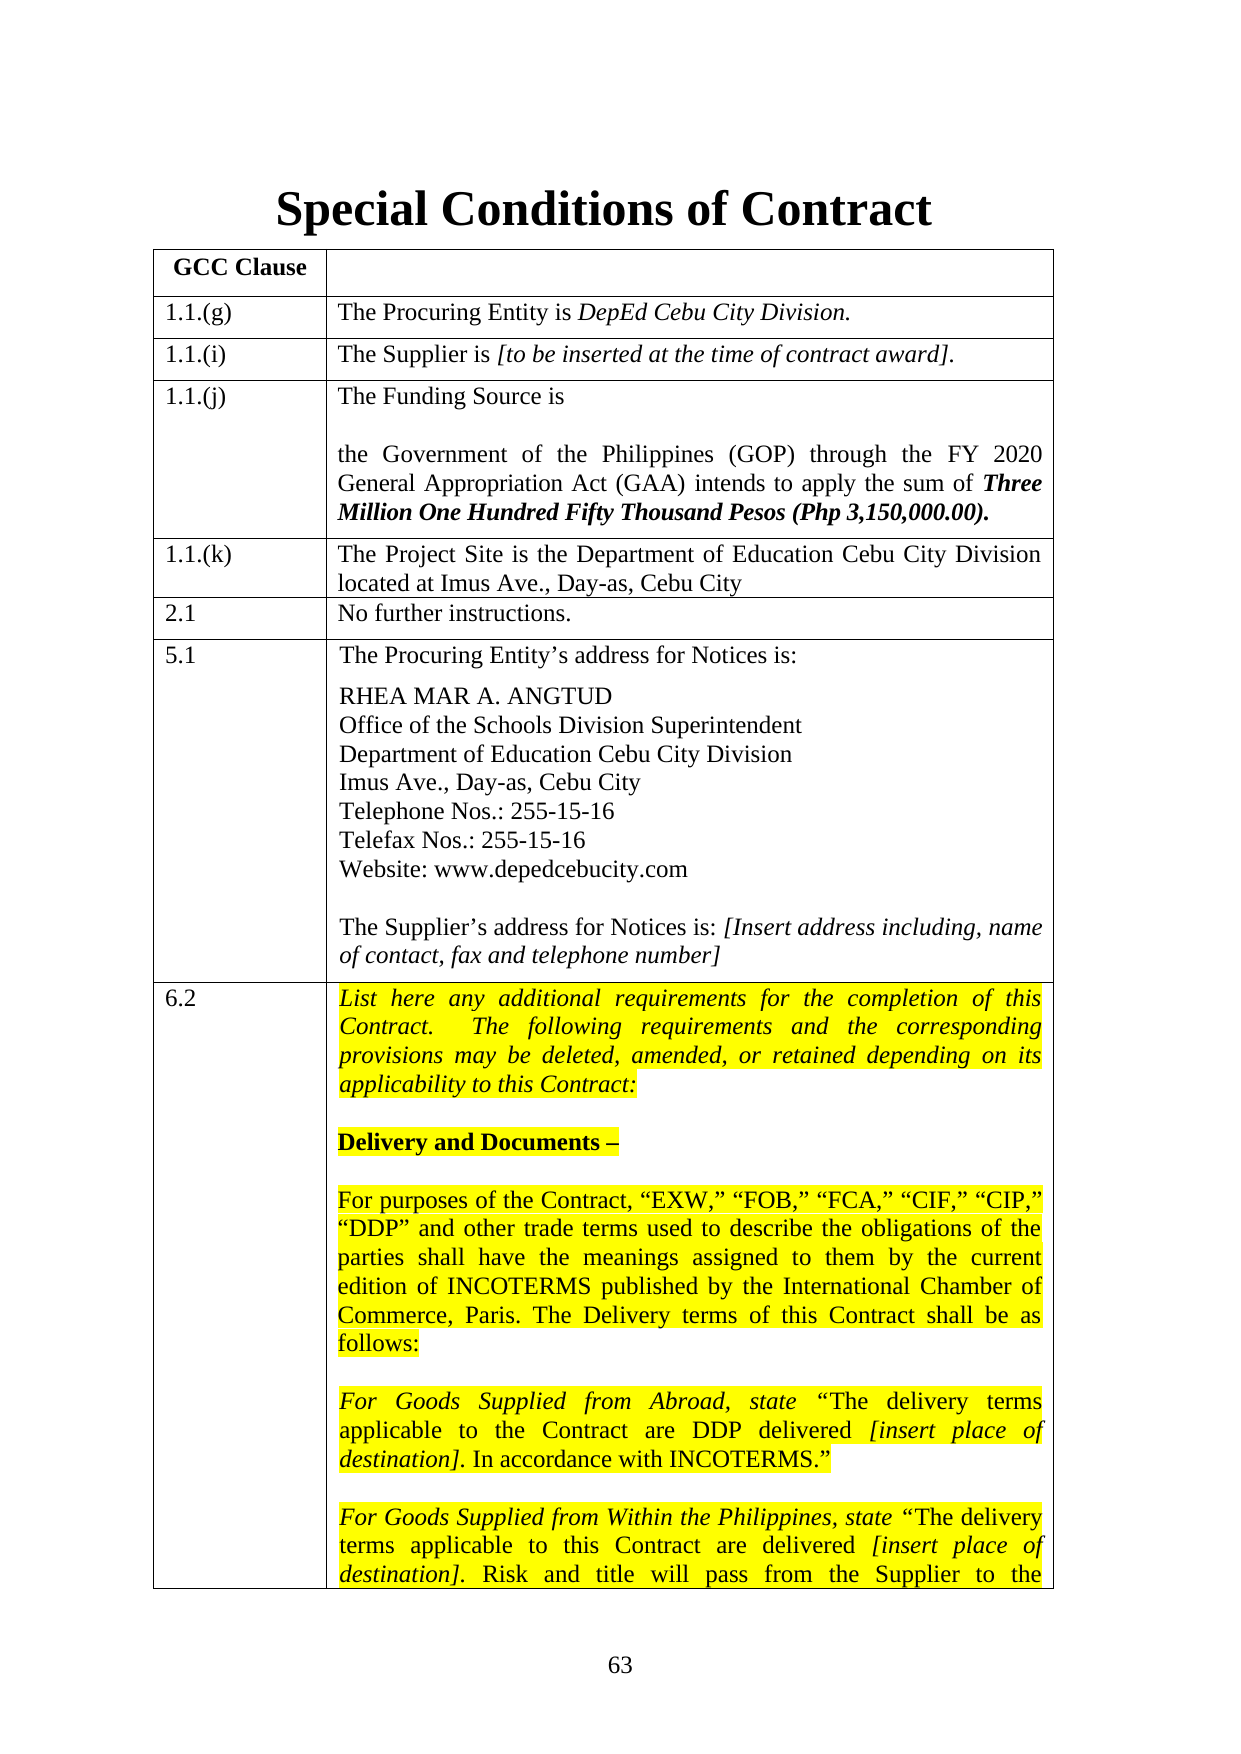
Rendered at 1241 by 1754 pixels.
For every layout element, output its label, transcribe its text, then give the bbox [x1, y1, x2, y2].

table_header Special Conditions of Contract [154, 179, 1054, 249]
table_cell The Supplier is [to be inserted at the time of contract award]. [327, 339, 1053, 380]
table_cell The Funding Source is the Government of the Philippines (GOP) through the FY 2020 General Appropriation Act (GAA) intends to apply the sum of Three Million One Hundred Fifty Thousand Pesos (Php 3,150,000.00). [327, 381, 1053, 538]
table_cell 1.1(j) [154, 381, 326, 538]
table_cell 6.2 [154, 983, 326, 1588]
table_cell 1.1(i) [154, 339, 326, 380]
table_cell The Procuring Entity is DepEd Cebu City Division. [327, 297, 1053, 338]
table_cell The Procuring Entity’s address for Notices is: RHEA MAR A. ANGTUD Office of the Schools Division Superintendent Department of Education Cebu City Division Imus Ave., Day-as, Cebu City Telephone Nos.: 255-15-16 Telefax Nos.: 255-15-16 Website: www.depedcebucity.com The Supplier’s address for Notices is: [Insert address including, name of contact, fax and telephone number] [327, 640, 1053, 982]
table_cell 1.1(k) [154, 539, 326, 597]
table_cell GCC Clause [154, 250, 326, 296]
table_cell No further instructions. [327, 598, 1053, 639]
table_cell 1.1(g) [154, 297, 326, 338]
table_cell [327, 250, 1053, 296]
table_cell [327, 983, 1053, 1588]
table_cell 2.1 [154, 598, 326, 639]
table_cell The Project Site is the Department of Education Cebu City Division located at Imus Ave., Day-as, Cebu City [327, 539, 1053, 597]
table_cell 5.1 [154, 640, 326, 982]
